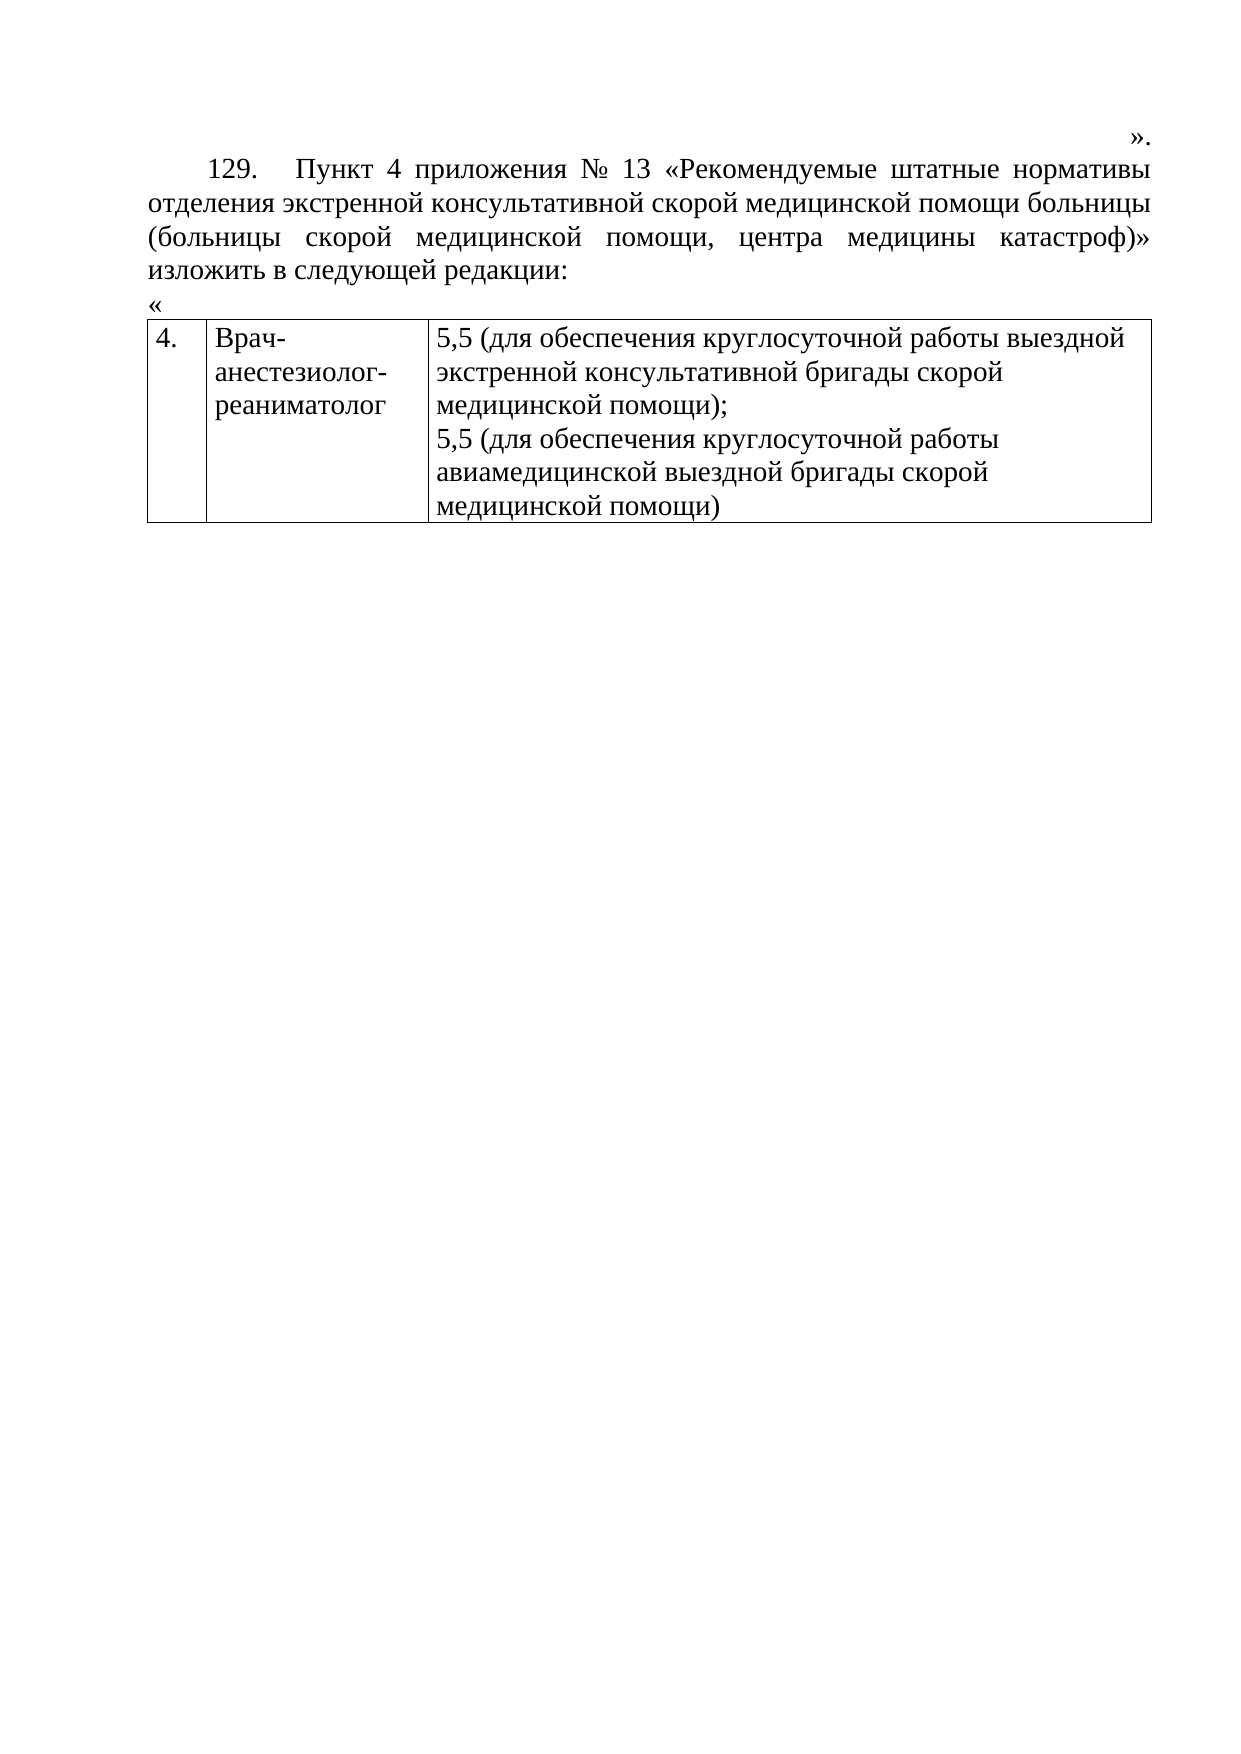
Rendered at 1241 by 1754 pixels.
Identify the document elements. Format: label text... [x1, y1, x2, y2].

table_header 4. [148, 320, 206, 522]
text « [148, 286, 1152, 319]
list ». [148, 118, 1152, 152]
list Пункт 4 приложения № 13 «Рекомендуемые штатные нормативы отделения экстренной консультативной скорой медицинской помощи больницы (больницы скорой медицинской помощи, центра медицины катастроф)» изложить в следующей редакции: [148, 152, 1152, 286]
table_header Врач-анестезиолог-реаниматолог [207, 320, 428, 522]
table_header 5,5 (для обеспечения круглосуточной работы выездной экстренной консультативной бригады скорой медицинской помощи); 5,5 (для обеспечения круглосуточной работы авиамедицинской выездной бригады скорой медицинской помощи) [429, 320, 1151, 522]
